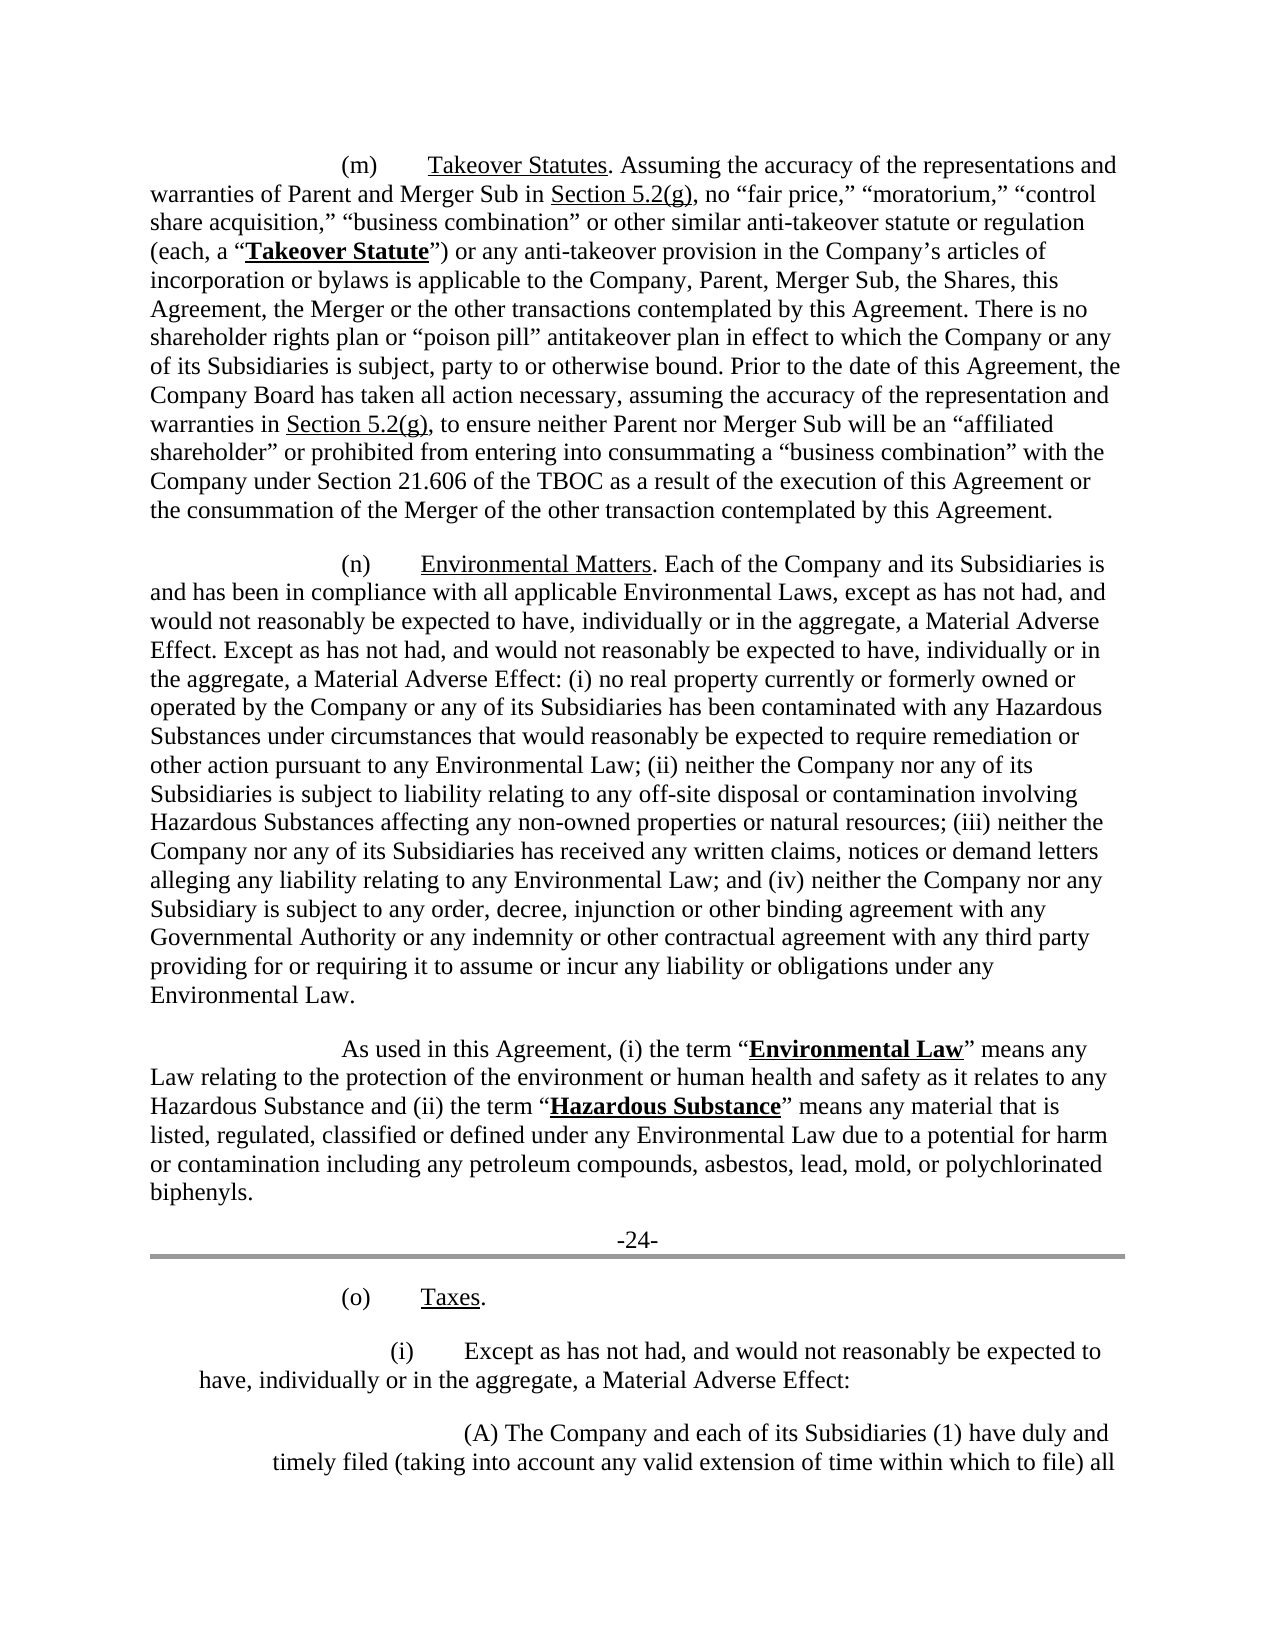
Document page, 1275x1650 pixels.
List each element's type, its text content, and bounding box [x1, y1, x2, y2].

text (o) Taxes. [150, 1282, 1125, 1311]
text As used in this Agreement, (i) the term “Environmental Law” means any Law relating to the protection of the environment or human health and safety as it relates to any Hazardous Substance and (ii) the term “Hazardous Substance” means any material that is listed, regulated, classified or defined under any Environmental Law due to a potential for harm or contamination including any petroleum compounds, asbestos, lead, mold, or polychlorinated biphenyls. [150, 1034, 1125, 1206]
text (m) Takeover Statutes. Assuming the accuracy of the representations and warranties of Parent and Merger Sub in Section 5.2(g), no “fair price,” “moratorium,” “control share acquisition,” “business combination” or other similar anti-takeover statute or regulation (each, a “Takeover Statute”) or any anti-takeover provision in the Company’s articles of incorporation or bylaws is applicable to the Company, Parent, Merger Sub, the Shares, this Agreement, the Merger or the other transactions contemplated by this Agreement. There is no shareholder rights plan or “poison pill” antitakeover plan in effect to which the Company or any of its Subsidiaries is subject, party to or otherwise bound. Prior to the date of this Agreement, the Company Board has taken all action necessary, assuming the accuracy of the representation and warranties in Section 5.2(g), to ensure neither Parent nor Merger Sub will be an “affiliated shareholder” or prohibited from entering into consummating a “business combination” with the Company under Section 21.606 of the TBOC as a result of the execution of this Agreement or the consummation of the Merger of the other transaction contemplated by this Agreement. [150, 150, 1125, 524]
text -24- [150, 1225, 1125, 1254]
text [272, 1418, 1125, 1476]
text (i) Except as has not had, and would not reasonably be expected to have, individually or in the aggregate, a Material Adverse Effect: [199, 1336, 1125, 1393]
text (n) Environmental Matters. Each of the Company and its Subsidiaries is and has been in compliance with all applicable Environmental Laws, except as has not had, and would not reasonably be expected to have, individually or in the aggregate, a Material Adverse Effect. Except as has not had, and would not reasonably be expected to have, individually or in the aggregate, a Material Adverse Effect: (i) no real property currently or formerly owned or operated by the Company or any of its Subsidiaries has been contaminated with any Hazardous Substances under circumstances that would reasonably be expected to require remediation or other action pursuant to any Environmental Law; (ii) neither the Company nor any of its Subsidiaries is subject to liability relating to any off-site disposal or contamination involving Hazardous Substances affecting any non-owned properties or natural resources; (iii) neither the Company nor any of its Subsidiaries has received any written claims, notices or demand letters alleging any liability relating to any Environmental Law; and (iv) neither the Company nor any Subsidiary is subject to any order, decree, injunction or other binding agreement with any Governmental Authority or any indemnity or other contractual agreement with any third party providing for or requiring it to assume or incur any liability or obligations under any Environmental Law. [150, 549, 1125, 1009]
